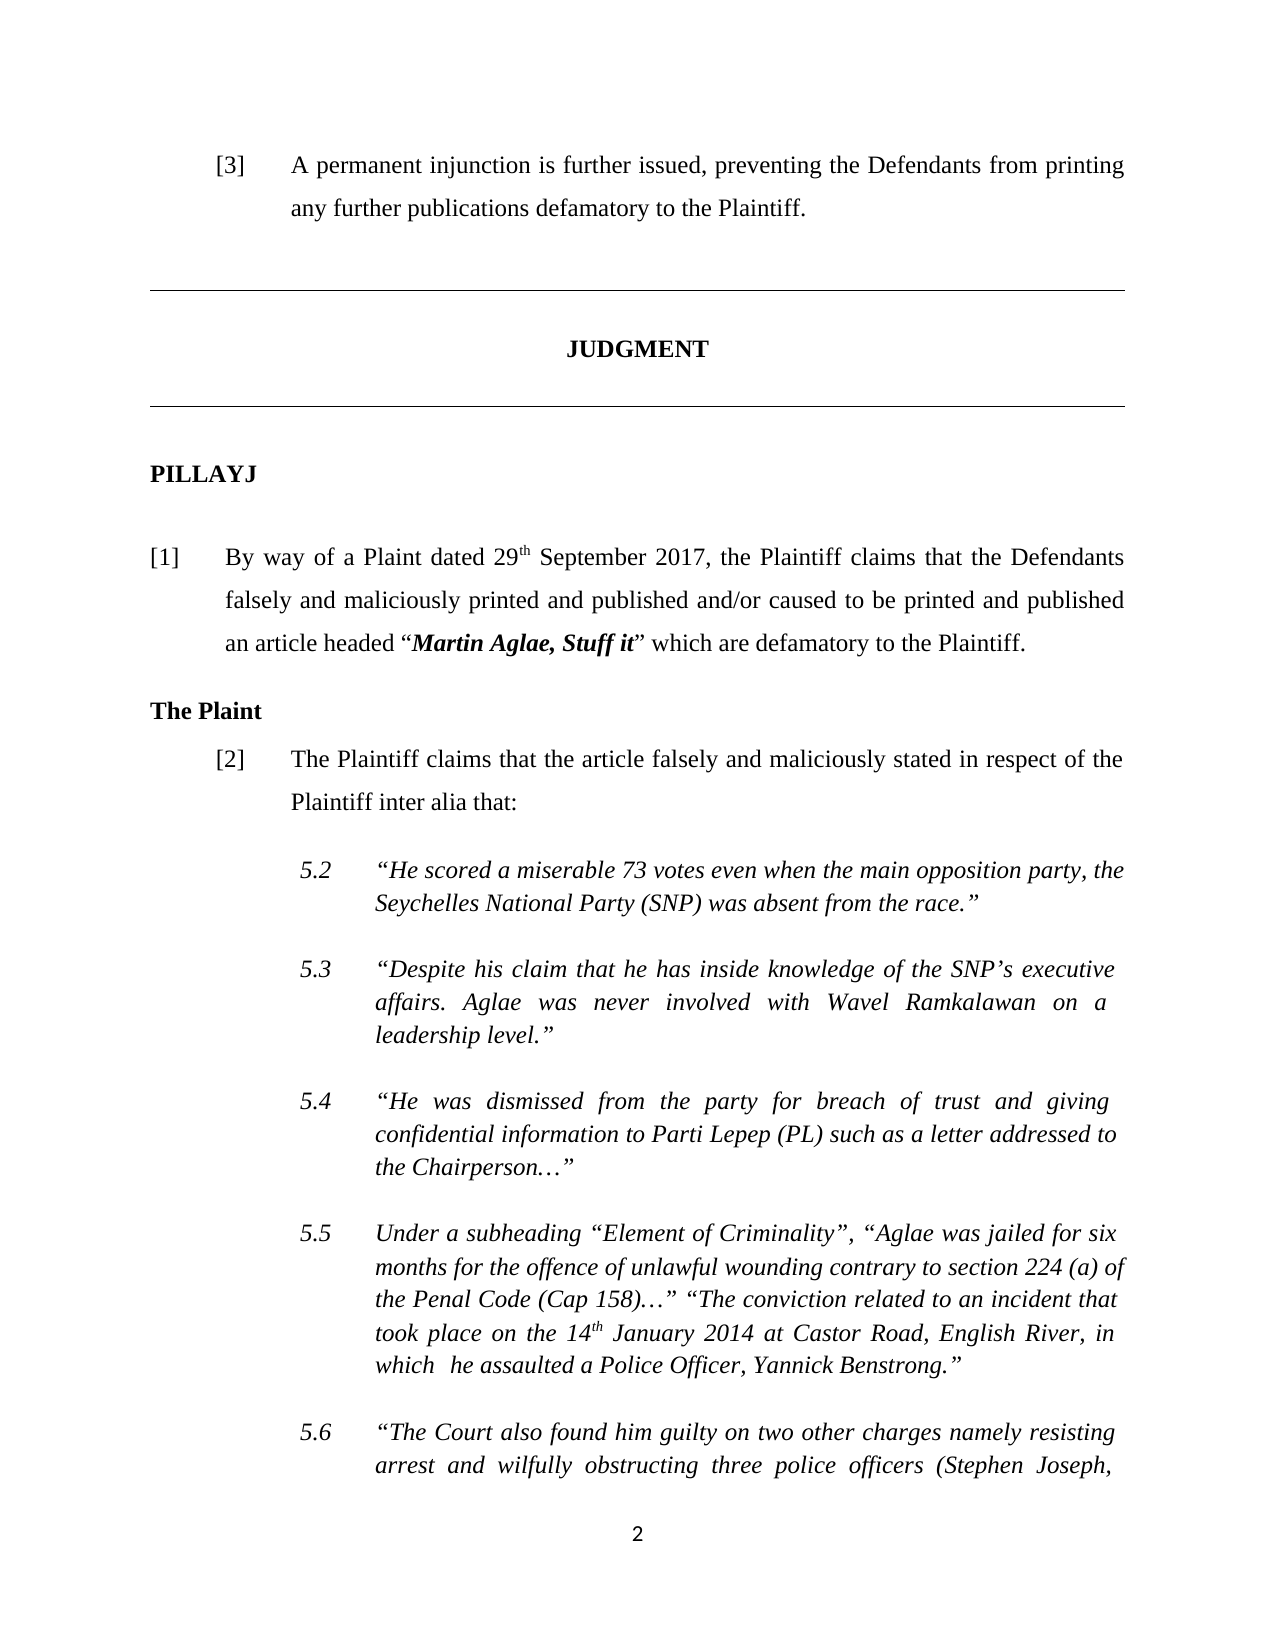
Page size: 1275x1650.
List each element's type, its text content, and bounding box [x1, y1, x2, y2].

list PILLAYJ [150, 459, 1125, 488]
text 5.5 Under a subheading “Element of Criminality”, “Aglae was jailed for six months for the offence of unlawful wounding contrary to section 224 (a) of the Penal Code (Cap 158)…” “The conviction related to an incident that took place on the 14th January 2014 at Castor Road, English River, in which he assaulted a Police Officer, Yannick Benstrong.” [300, 1218, 1125, 1379]
text 5.2 “He scored a miserable 73 votes even when the main opposition party, the Seychelles National Party (SNP) was absent from the race.” [300, 855, 1125, 917]
list By way of a Plaint dated 29th September 2017, the Plaintiff claims that the Defendants falsely and maliciously printed and published and/or caused to be printed and published an article headed “Martin Aglae, Stuff it” which are defamatory to the Plaintiff. [150, 542, 1125, 657]
text 5.4 “He was dismissed from the party for breach of trust and giving confidential information to Parti Lepep (PL) such as a letter addressed to the Chairperson…” [300, 1086, 1125, 1181]
subtitle The Plaint [150, 696, 1125, 725]
text The Plaintiff claims that the article falsely and maliciously stated in respect of the Plaintiff inter alia that: [216, 744, 1125, 816]
text 5.3 “Despite his claim that he has inside knowledge of the SNP’s executive affairs. Aglae was never involved with Wavel Ramkalawan on a leadership level.” [300, 954, 1125, 1049]
text JUDGMENT [150, 331, 1125, 363]
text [300, 1417, 1125, 1478]
text A permanent injunction is further issued, preventing the Defendants from printing any further publications defamatory to the Plaintiff. [216, 150, 1125, 222]
